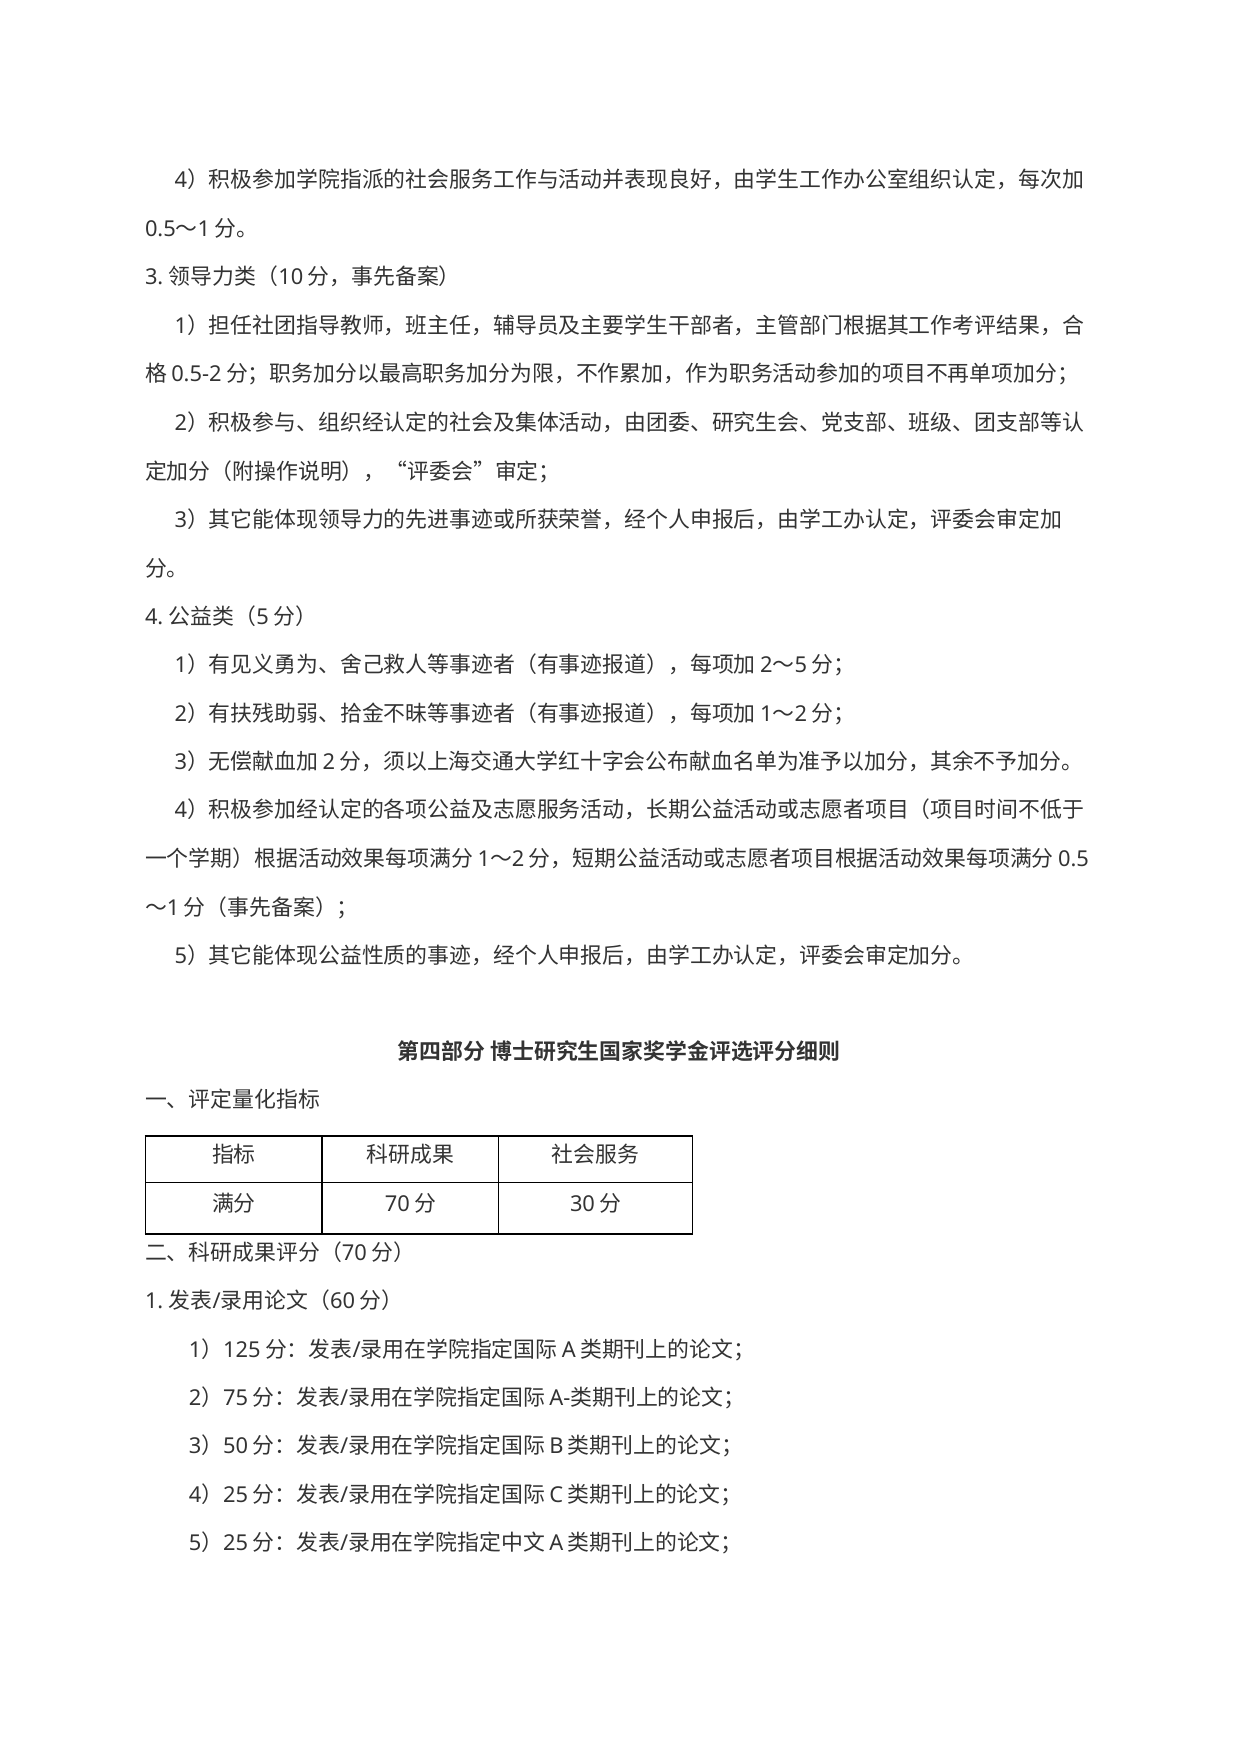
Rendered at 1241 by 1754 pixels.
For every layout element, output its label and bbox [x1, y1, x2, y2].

table_header [145, 162, 1093, 1570]
